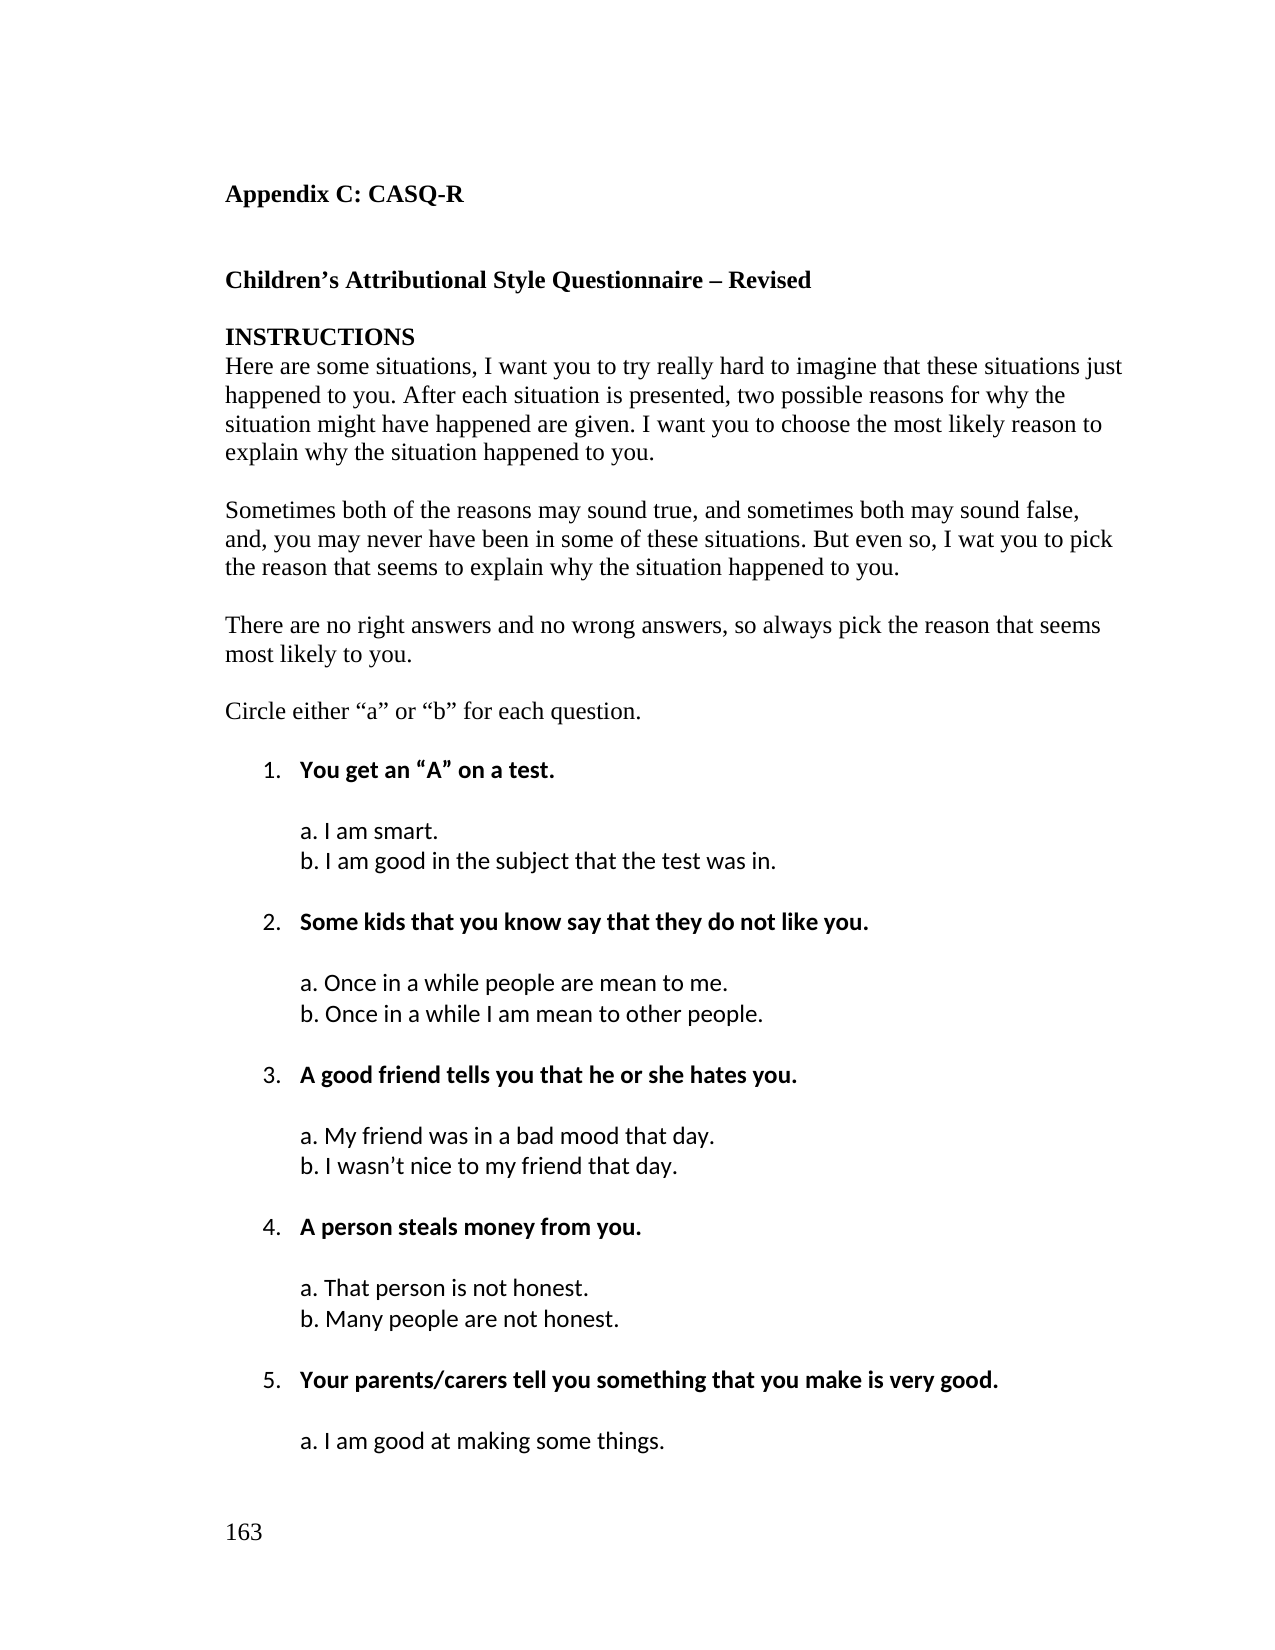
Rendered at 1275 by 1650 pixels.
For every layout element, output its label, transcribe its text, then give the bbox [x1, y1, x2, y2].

list Some kids that you know say that they do not like you. a. Once in a while people are mean to me. b. Once in a while I am mean to other people. [262, 906, 1125, 1059]
text Circle either “a” or “b” for each question. [225, 696, 1125, 725]
text There are no right answers and no wrong answers, so always pick the reason that seems most likely to you. [225, 610, 1125, 667]
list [262, 1364, 1125, 1456]
text INSTRUCTIONS [225, 322, 1125, 351]
list A good friend tells you that he or she hates you. a. My friend was in a bad mood that day. b. I wasn’t nice to my friend that day. [262, 1059, 1125, 1212]
list A person steals money from you. a. That person is not honest. b. Many people are not honest. [262, 1212, 1125, 1364]
list You get an “A” on a test. a. I am smart. b. I am good in the subject that the test was in. [262, 754, 1125, 906]
text Children’s Attributional Style Questionnaire – Revised [225, 265, 1125, 294]
text Sometimes both of the reasons may sound true, and sometimes both may sound false, and, you may never have been in some of these situations. But even so, I wat you to pick the reason that seems to explain why the situation happened to you. [225, 495, 1125, 581]
text Appendix C: CASQ-R [225, 179, 1125, 207]
text Here are some situations, I want you to try really hard to imagine that these situations just happened to you. After each situation is presented, two possible reasons for why the situation might have happened are given. I want you to choose the most likely reason to explain why the situation happened to you. [225, 351, 1125, 466]
